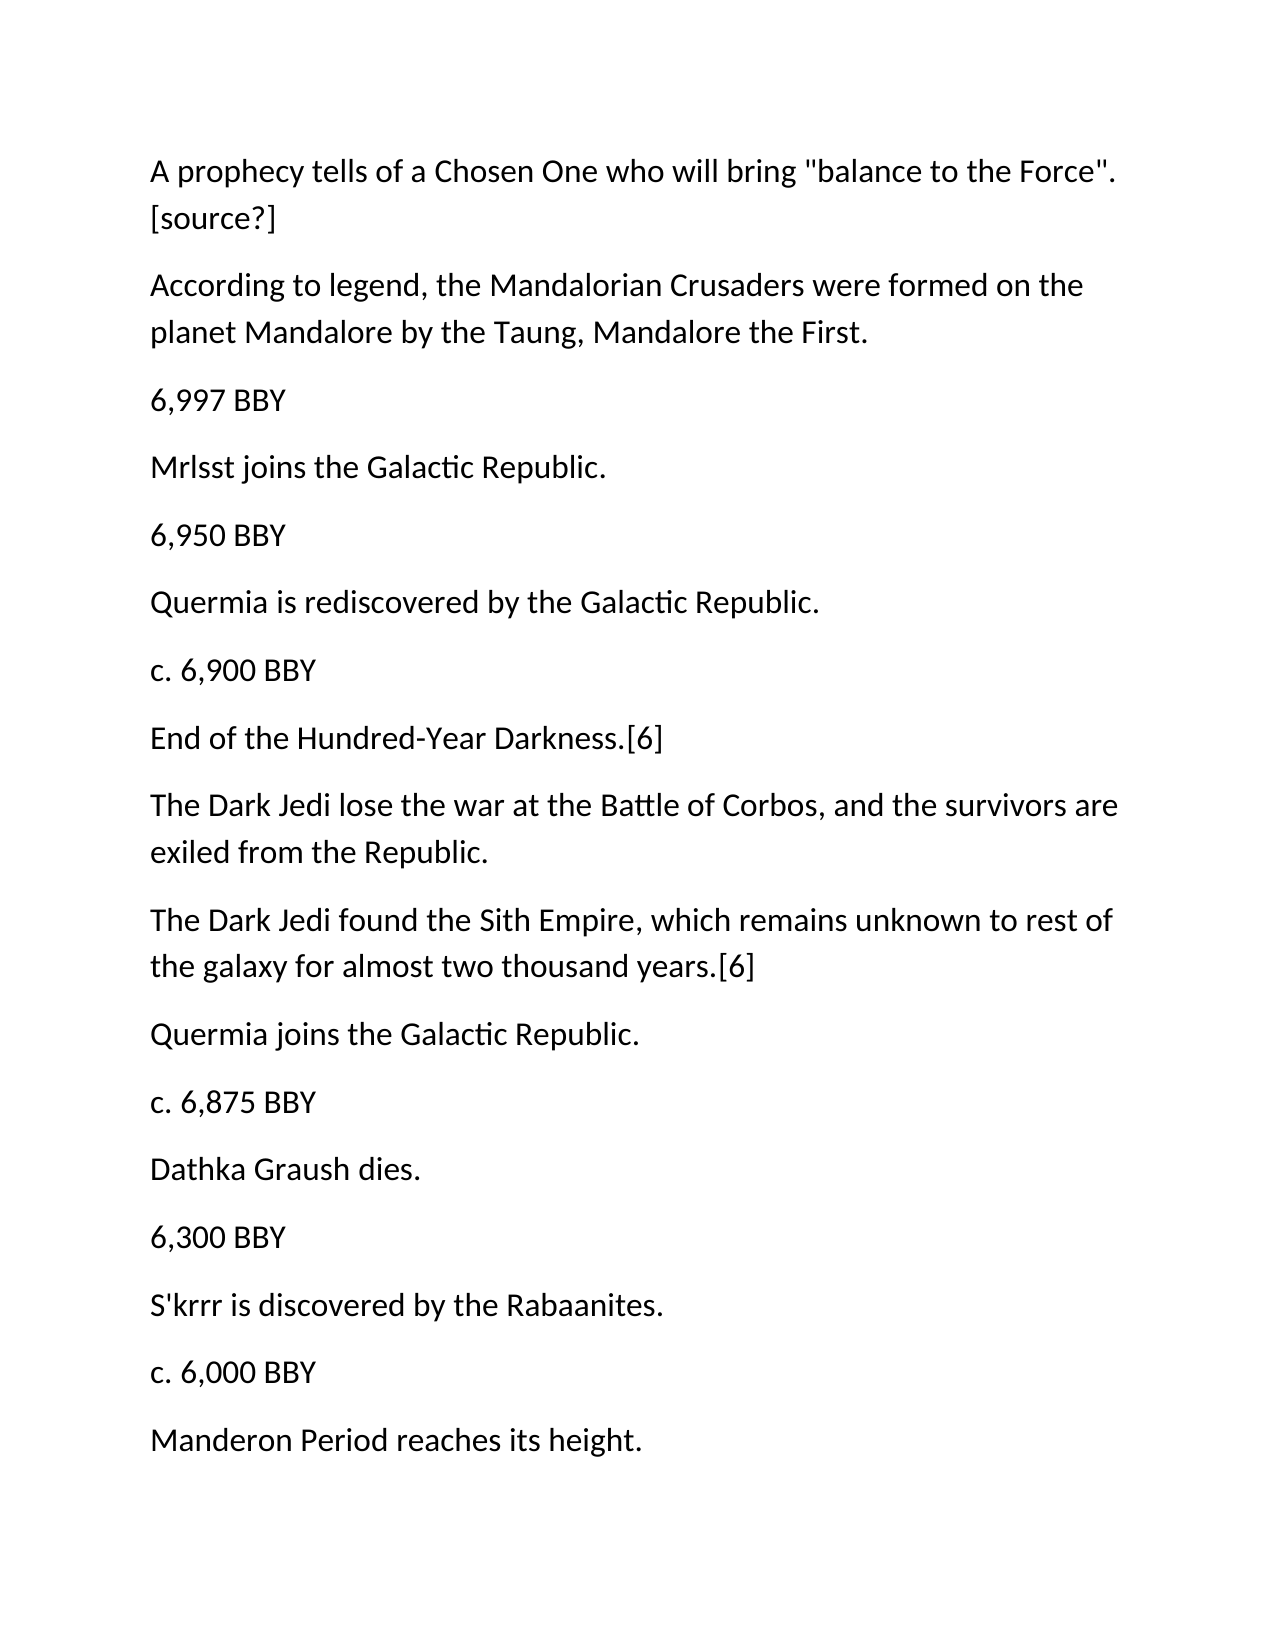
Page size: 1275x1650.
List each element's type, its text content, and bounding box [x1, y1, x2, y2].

text The Dark Jedi found the Sith Empire, which remains unknown to rest of the galaxy for almost two thousand years.[6] [150, 899, 1125, 986]
text The Dark Jedi lose the war at the Battle of Corbos, and the survivors are exiled from the Republic. [150, 784, 1125, 872]
text 6,300 BBY [150, 1216, 1125, 1257]
text S'krrr is discovered by the Rabaanites. [150, 1283, 1125, 1324]
text According to legend, the Mandalorian Crusaders were formed on the planet Mandalore by the Taung, Mandalore the First. [150, 264, 1125, 352]
text c. 6,875 BBY [150, 1081, 1125, 1121]
text Mrlsst joins the Galactic Republic. [150, 446, 1125, 487]
text Dathka Graush dies. [150, 1148, 1125, 1189]
text 6,997 BBY [150, 379, 1125, 419]
text Quermia joins the Galactic Republic. [150, 1013, 1125, 1054]
text End of the Hundred-Year Darkness.[6] [150, 717, 1125, 757]
text Manderon Period reaches its height. [150, 1419, 1125, 1459]
text A prophecy tells of a Chosen One who will bring "balance to the Force".[source?] [150, 150, 1125, 237]
text Quermia is rediscovered by the Galactic Republic. [150, 582, 1125, 622]
text c. 6,900 BBY [150, 649, 1125, 690]
text 6,950 BBY [150, 514, 1125, 555]
text c. 6,000 BBY [150, 1351, 1125, 1392]
